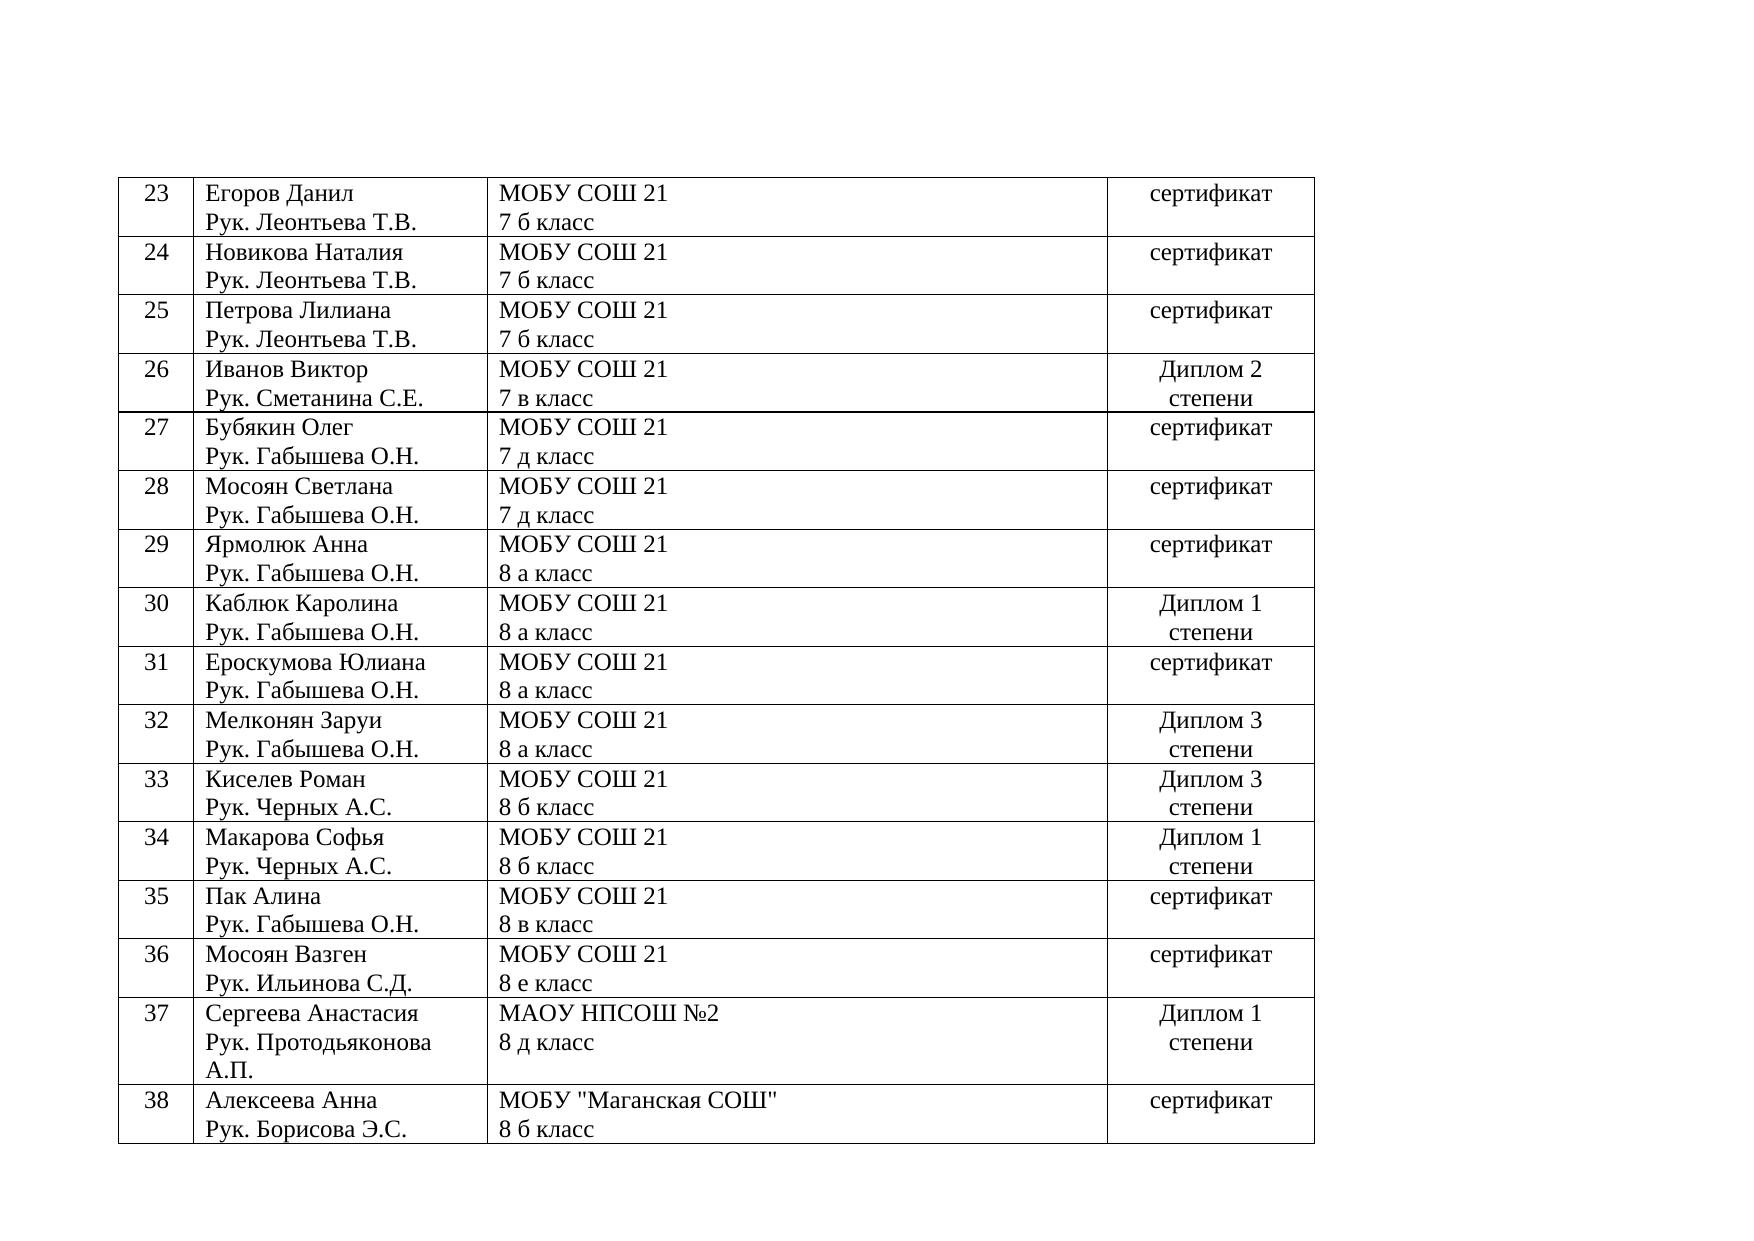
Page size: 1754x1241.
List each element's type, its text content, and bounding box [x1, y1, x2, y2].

table_cell Бубякин Олег Рук. Габышева О.Н. [194, 413, 487, 470]
table_cell МОБУ СОШ 21 7 б класс [488, 295, 1107, 353]
table_cell Диплом 1 степени [1108, 998, 1314, 1084]
table_cell МОБУ СОШ 21 7 в класс [488, 354, 1107, 411]
table_cell сертификат [1108, 530, 1314, 587]
table_cell сертификат [1108, 237, 1314, 294]
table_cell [488, 178, 1107, 236]
table_cell Иванов Виктор Рук. Сметанина С.Е. [194, 354, 487, 411]
table_cell МОБУ СОШ 21 8 е класс [488, 939, 1107, 997]
table_cell 32 [119, 705, 193, 763]
table_cell МОБУ СОШ 21 7 б класс [488, 237, 1107, 294]
table_cell МОБУ СОШ 21 8 в класс [488, 881, 1107, 938]
table_cell Петрова Лилиана Рук. Леонтьева Т.В. [194, 295, 487, 353]
table_cell сертификат [1108, 647, 1314, 704]
table_cell 31 [119, 647, 193, 704]
table_cell Сергеева Анастасия Рук. Протодьяконова А.П. [194, 998, 487, 1084]
table_cell сертификат [1108, 178, 1314, 236]
table_cell Каблюк Каролина Рук. Габышева О.Н. [194, 588, 487, 646]
table_cell Ярмолюк Анна Рук. Габышева О.Н. [194, 530, 487, 587]
table_cell МАОУ НПСОШ №2 8 д класс [488, 998, 1107, 1084]
table_cell 27 [119, 413, 193, 470]
table_cell 36 [119, 939, 193, 997]
table_cell сертификат [1108, 413, 1314, 470]
table_cell МОБУ СОШ 21 8 б класс [488, 822, 1107, 880]
table_cell Киселев Роман Рук. Черных А.С. [194, 764, 487, 821]
table_cell 33 [119, 764, 193, 821]
table_cell Диплом 2 степени [1108, 354, 1314, 411]
table_cell МОБУ СОШ 21 8 б класс [488, 764, 1107, 821]
table_cell сертификат [1108, 295, 1314, 353]
table_cell сертификат [1108, 881, 1314, 938]
table_cell Алексеева Анна Рук. Борисова Э.С. [194, 1085, 487, 1143]
table_cell Макарова Софья Рук. Черных А.С. [194, 822, 487, 880]
table_cell МОБУ СОШ 21 8 а класс [488, 647, 1107, 704]
table_cell сертификат [1108, 471, 1314, 528]
table_cell Мелконян Заруи Рук. Габышева О.Н. [194, 705, 487, 763]
table_cell Диплом 1 степени [1108, 588, 1314, 646]
table_cell 37 [119, 998, 193, 1084]
table_cell 30 [119, 588, 193, 646]
table_cell МОБУ СОШ 21 7 д класс [488, 471, 1107, 528]
table_cell Пак Алина Рук. Габышева О.Н. [194, 881, 487, 938]
table_cell 26 [119, 354, 193, 411]
table_cell 28 [119, 471, 193, 528]
table_cell 25 [119, 295, 193, 353]
table_cell Егоров Данил Рук. Леонтьева Т.В. [194, 178, 487, 236]
table_cell 24 [119, 237, 193, 294]
table_cell Ероскумова Юлиана Рук. Габышева О.Н. [194, 647, 487, 704]
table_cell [488, 1085, 1107, 1143]
table_cell 29 [119, 530, 193, 587]
table_cell Мосоян Светлана Рук. Габышева О.Н. [194, 471, 487, 528]
table_cell Диплом 3 степени [1108, 705, 1314, 763]
table_cell 35 [119, 881, 193, 938]
table_cell Мосоян Вазген Рук. Ильинова С.Д. [194, 939, 487, 997]
table_cell 34 [119, 822, 193, 880]
table_cell 38 [119, 1085, 193, 1143]
table_cell МОБУ СОШ 21 7 д класс [488, 413, 1107, 470]
table_cell МОБУ СОШ 21 8 а класс [488, 705, 1107, 763]
table_cell Новикова Наталия Рук. Леонтьева Т.В. [194, 237, 487, 294]
table_cell 23 [119, 178, 193, 236]
table_cell сертификат [1108, 939, 1314, 997]
table_cell сертификат [1108, 1085, 1314, 1143]
table_cell МОБУ СОШ 21 8 а класс [488, 530, 1107, 587]
table_cell МОБУ СОШ 21 8 а класс [488, 588, 1107, 646]
table_cell Диплом 3 степени [1108, 764, 1314, 821]
table_cell Диплом 1 степени [1108, 822, 1314, 880]
